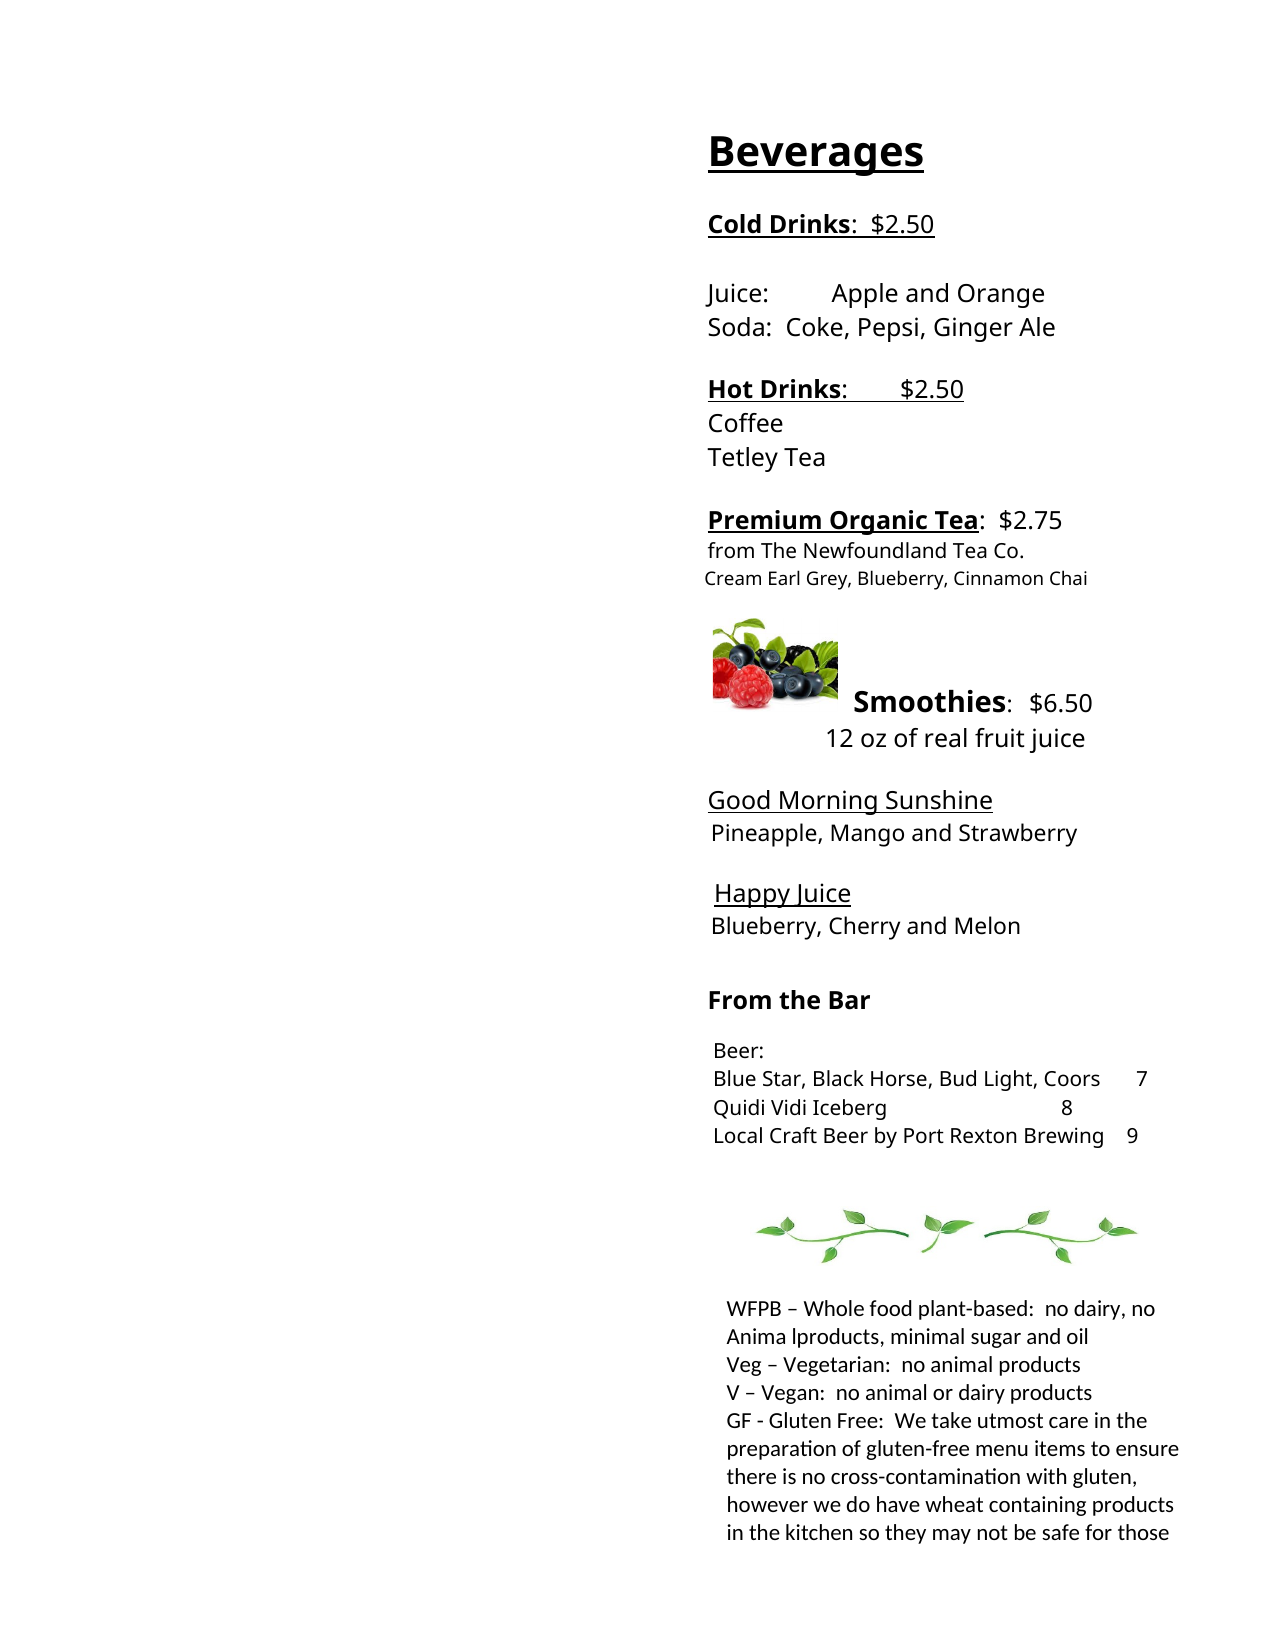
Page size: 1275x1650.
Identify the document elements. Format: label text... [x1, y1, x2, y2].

text Juice: Apple and Orange [600, 275, 1192, 309]
text Pineapple, Mango and Strawberry [600, 817, 1192, 848]
text From the Bar [600, 982, 1192, 1017]
text Coffee [75, 406, 1192, 440]
text Soda: Coke, Pepsi, Ginger Ale [600, 309, 1192, 343]
text Blue Star, Black Horse, Bud Light, Coors 7 [600, 1064, 1192, 1093]
text Beer: [600, 1036, 1192, 1064]
text WFPB – Whole food plant-based: no dairy, no [600, 1294, 1192, 1322]
text GF - Gluten Free: We take utmost care in the [675, 1406, 1192, 1434]
text Tetley Tea [75, 440, 1192, 474]
text however we do have wheat containing products [675, 1490, 1192, 1518]
text Anima lproducts, minimal sugar and oil [600, 1322, 1192, 1350]
text Cold Drinks: $2.50 [600, 207, 1192, 241]
text Veg – Vegetarian: no animal products [600, 1350, 1192, 1378]
text Beverages [600, 122, 1192, 179]
text Premium Organic Tea: $2.75 [600, 502, 1192, 536]
text Cream Earl Grey, Blueberry, Cinnamon Chai [600, 565, 1192, 590]
picture [712, 618, 838, 712]
text from The Newfoundland Tea Co. [600, 536, 1192, 565]
text Smoothies: $6.50 [600, 618, 1192, 721]
text Blueberry, Cherry and Melon [600, 910, 1192, 941]
text Local Craft Beer by Port Rexton Brewing 9 [600, 1121, 1192, 1150]
text there is no cross-contamination with gluten, [675, 1462, 1192, 1490]
text in the kitchen so they may not be safe for those [675, 1518, 1192, 1546]
text V – Vegan: no animal or dairy products [600, 1378, 1192, 1406]
text 12 oz of real fruit juice [600, 721, 1192, 755]
text Happy Juice [600, 876, 1192, 910]
text Hot Drinks: $2.50 [600, 372, 1192, 406]
text Good Morning Sunshine [600, 783, 1192, 817]
text Quidi Vidi Iceberg 8 [600, 1093, 1192, 1121]
picture [750, 1206, 1140, 1266]
text preparation of gluten-free menu items to ensure [675, 1434, 1192, 1462]
